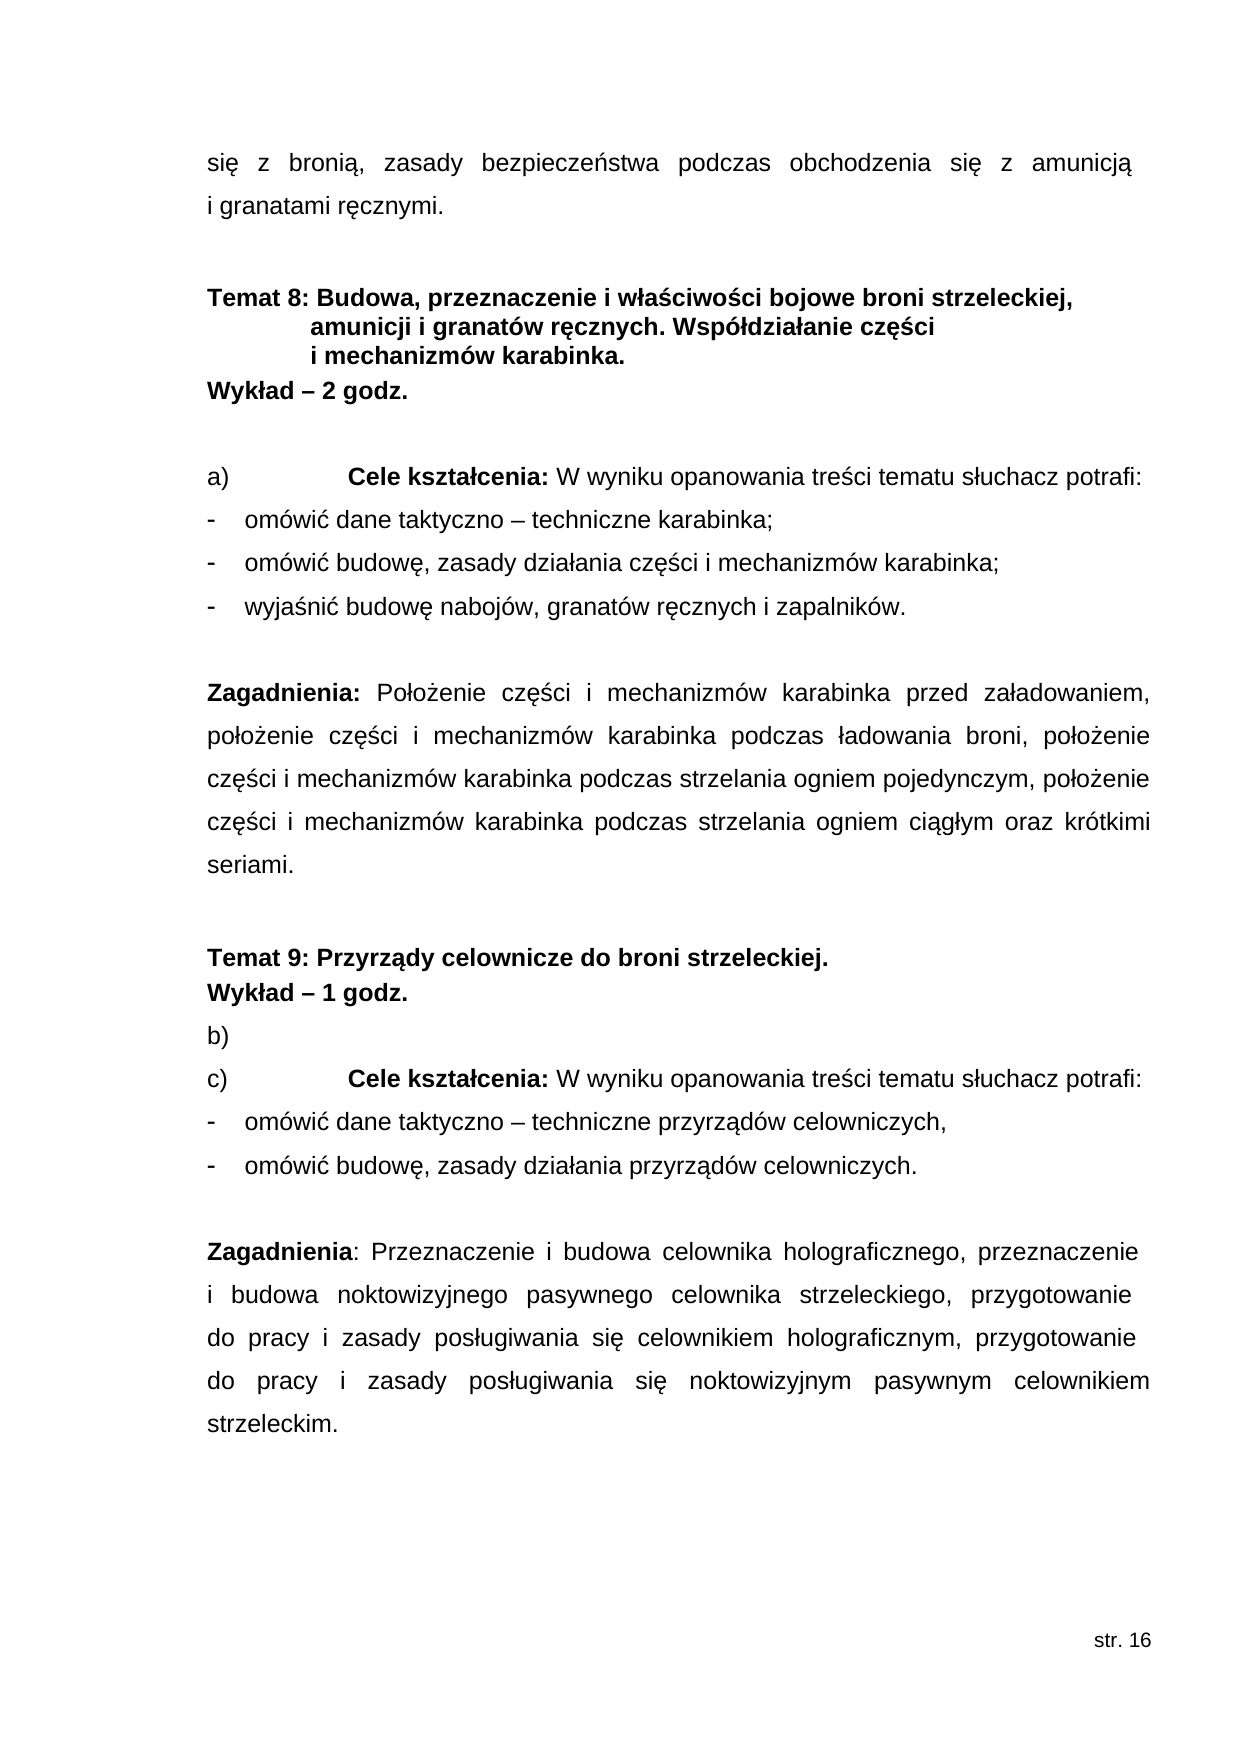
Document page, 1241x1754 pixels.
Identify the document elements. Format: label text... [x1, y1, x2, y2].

list omówić dane taktyczno – techniczne karabinka; [207, 505, 1152, 534]
text Temat 9: Przyrządy celownicze do broni strzeleckiej. [207, 943, 1152, 972]
text Zagadnienia: Przeznaczenie i budowa celownika holograficznego, przeznaczenie i budowa noktowizyjnego pasywnego celownika strzeleckiego, przygotowanie do pracy i zasady posługiwania się celownikiem holograficznym, przygotowanie do pracy i zasady posługiwania się noktowizyjnym pasywnym celownikiem strzeleckim. [207, 1237, 1152, 1438]
list Cele kształcenia: W wyniku opanowania treści tematu słuchacz potrafi: [207, 462, 1152, 491]
list Cele kształcenia: W wyniku opanowania treści tematu słuchacz potrafi: [207, 1064, 1152, 1093]
text Wykład – 1 godz. [207, 978, 1152, 1007]
text Zagadnienia: Położenie części i mechanizmów karabinka przed załadowaniem, położenie części i mechanizmów karabinka podczas ładowania broni, położenie części i mechanizmów karabinka podczas strzelania ogniem pojedynczym, położenie części i mechanizmów karabinka podczas strzelania ogniem ciągłym oraz krótkimi seriami. [207, 678, 1152, 879]
text Wykład – 2 godz. [207, 376, 1152, 404]
list omówić budowę, zasady działania przyrządów celowniczych. [207, 1151, 1152, 1179]
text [207, 148, 1152, 219]
text Temat 8: Budowa, przeznaczenie i właściwości bojowe broni strzeleckiej, amunicji i granatów ręcznych. Współdziałanie części i mechanizmów karabinka. [207, 283, 1152, 369]
list wyjaśnić budowę nabojów, granatów ręcznych i zapalników. [207, 592, 1152, 621]
list omówić budowę, zasady działania części i mechanizmów karabinka; [207, 548, 1152, 577]
list omówić dane taktyczno – techniczne przyrządów celowniczych, [207, 1107, 1152, 1136]
